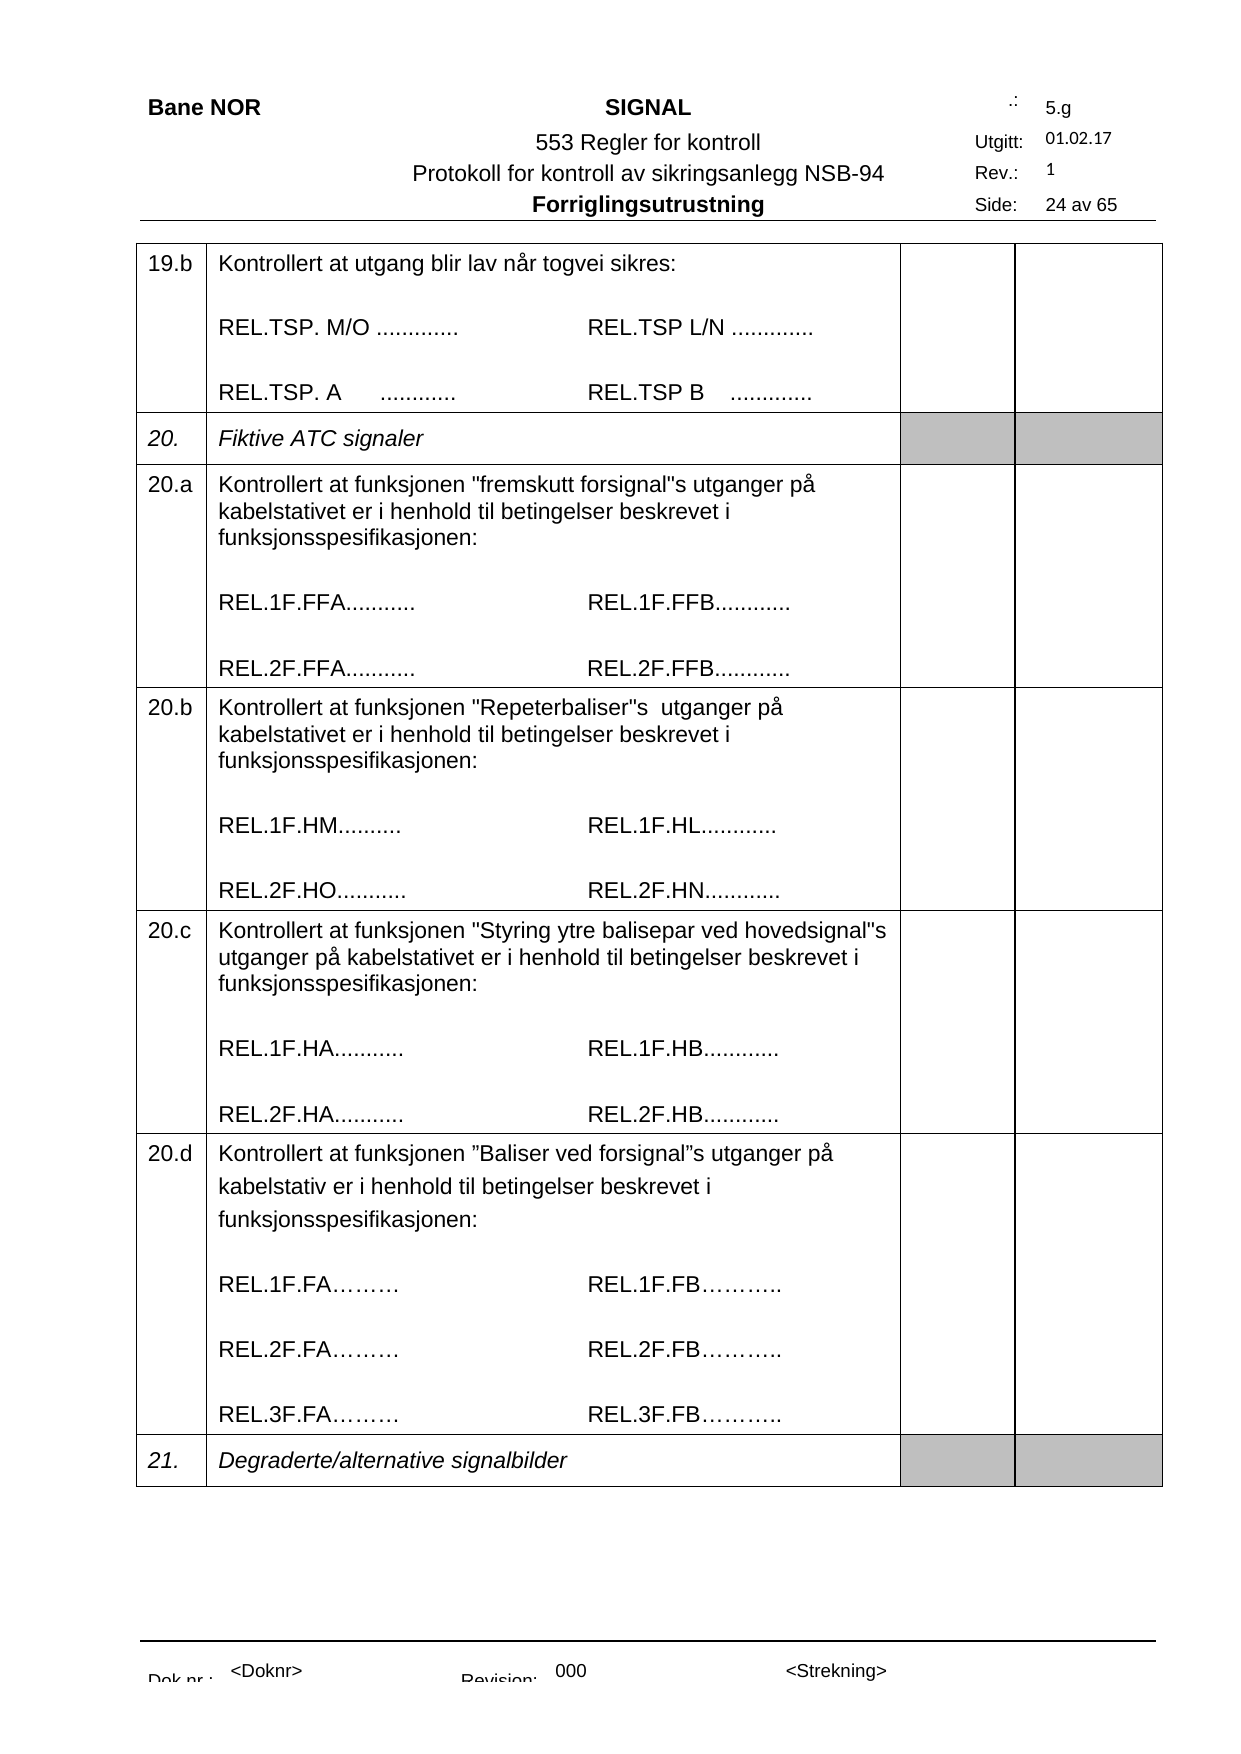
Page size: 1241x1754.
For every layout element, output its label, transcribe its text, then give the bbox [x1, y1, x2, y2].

table_cell 19.b [137, 244, 206, 412]
table_cell 20. [137, 413, 206, 464]
table_cell 20.b [137, 688, 206, 910]
table_cell Degraderte/alternative signalbilder [207, 1435, 900, 1486]
table_cell 20.a [137, 465, 206, 687]
table_cell [901, 244, 1014, 412]
table_cell [901, 1134, 1014, 1434]
table_cell [901, 911, 1014, 1133]
table_cell [1016, 688, 1162, 910]
table_cell [1016, 413, 1162, 464]
table_cell Kontrollert at utgang blir lav når togvei sikres: REL.TSP. M/O ............. REL.TSP L/N ............. REL.TSP. A ............ REL.TSP B ............. [207, 244, 900, 412]
table_cell 20.d [137, 1134, 206, 1434]
table_cell Kontrollert at funksjonen "Styring ytre balisepar ved hovedsignal"s utganger på kabelstativet er i henhold til betingelser beskrevet i funksjonsspesifikasjonen: REL.1F.HA........... REL.1F.HB............ REL.2F.HA........... REL.2F.HB............ [207, 911, 900, 1133]
table_cell 21. [137, 1435, 206, 1486]
table_cell 20.c [137, 911, 206, 1133]
table_cell [901, 1435, 1014, 1486]
table_cell [1016, 1134, 1162, 1434]
table_cell Kontrollert at funksjonen ”Baliser ved forsignal”s utganger på kabelstativ er i henhold til betingelser beskrevet i funksjonsspesifikasjonen: REL.1F.FA……… REL.1F.FB……….. REL.2F.FA……… REL.2F.FB……….. REL.3F.FA……… REL.3F.FB……….. [207, 1134, 900, 1434]
table_cell [1016, 1435, 1162, 1486]
table_cell [901, 688, 1014, 910]
table_cell [901, 465, 1014, 687]
table_cell [1016, 244, 1162, 412]
table_cell Kontrollert at funksjonen "fremskutt forsignal"s utganger på kabelstativet er i henhold til betingelser beskrevet i funksjonsspesifikasjonen: REL.1F.FFA........... REL.1F.FFB............ REL.2F.FFA........... REL.2F.FFB............ [207, 465, 900, 687]
table_cell Fiktive ATC signaler [207, 413, 900, 464]
table_cell [901, 413, 1014, 464]
table_cell [1016, 911, 1162, 1133]
table_cell [1016, 465, 1162, 687]
table_cell Kontrollert at funksjonen "Repeterbaliser"s utganger på kabelstativet er i henhold til betingelser beskrevet i funksjonsspesifikasjonen: REL.1F.HM.......... REL.1F.HL............ REL.2F.HO........... REL.2F.HN............ [207, 688, 900, 910]
